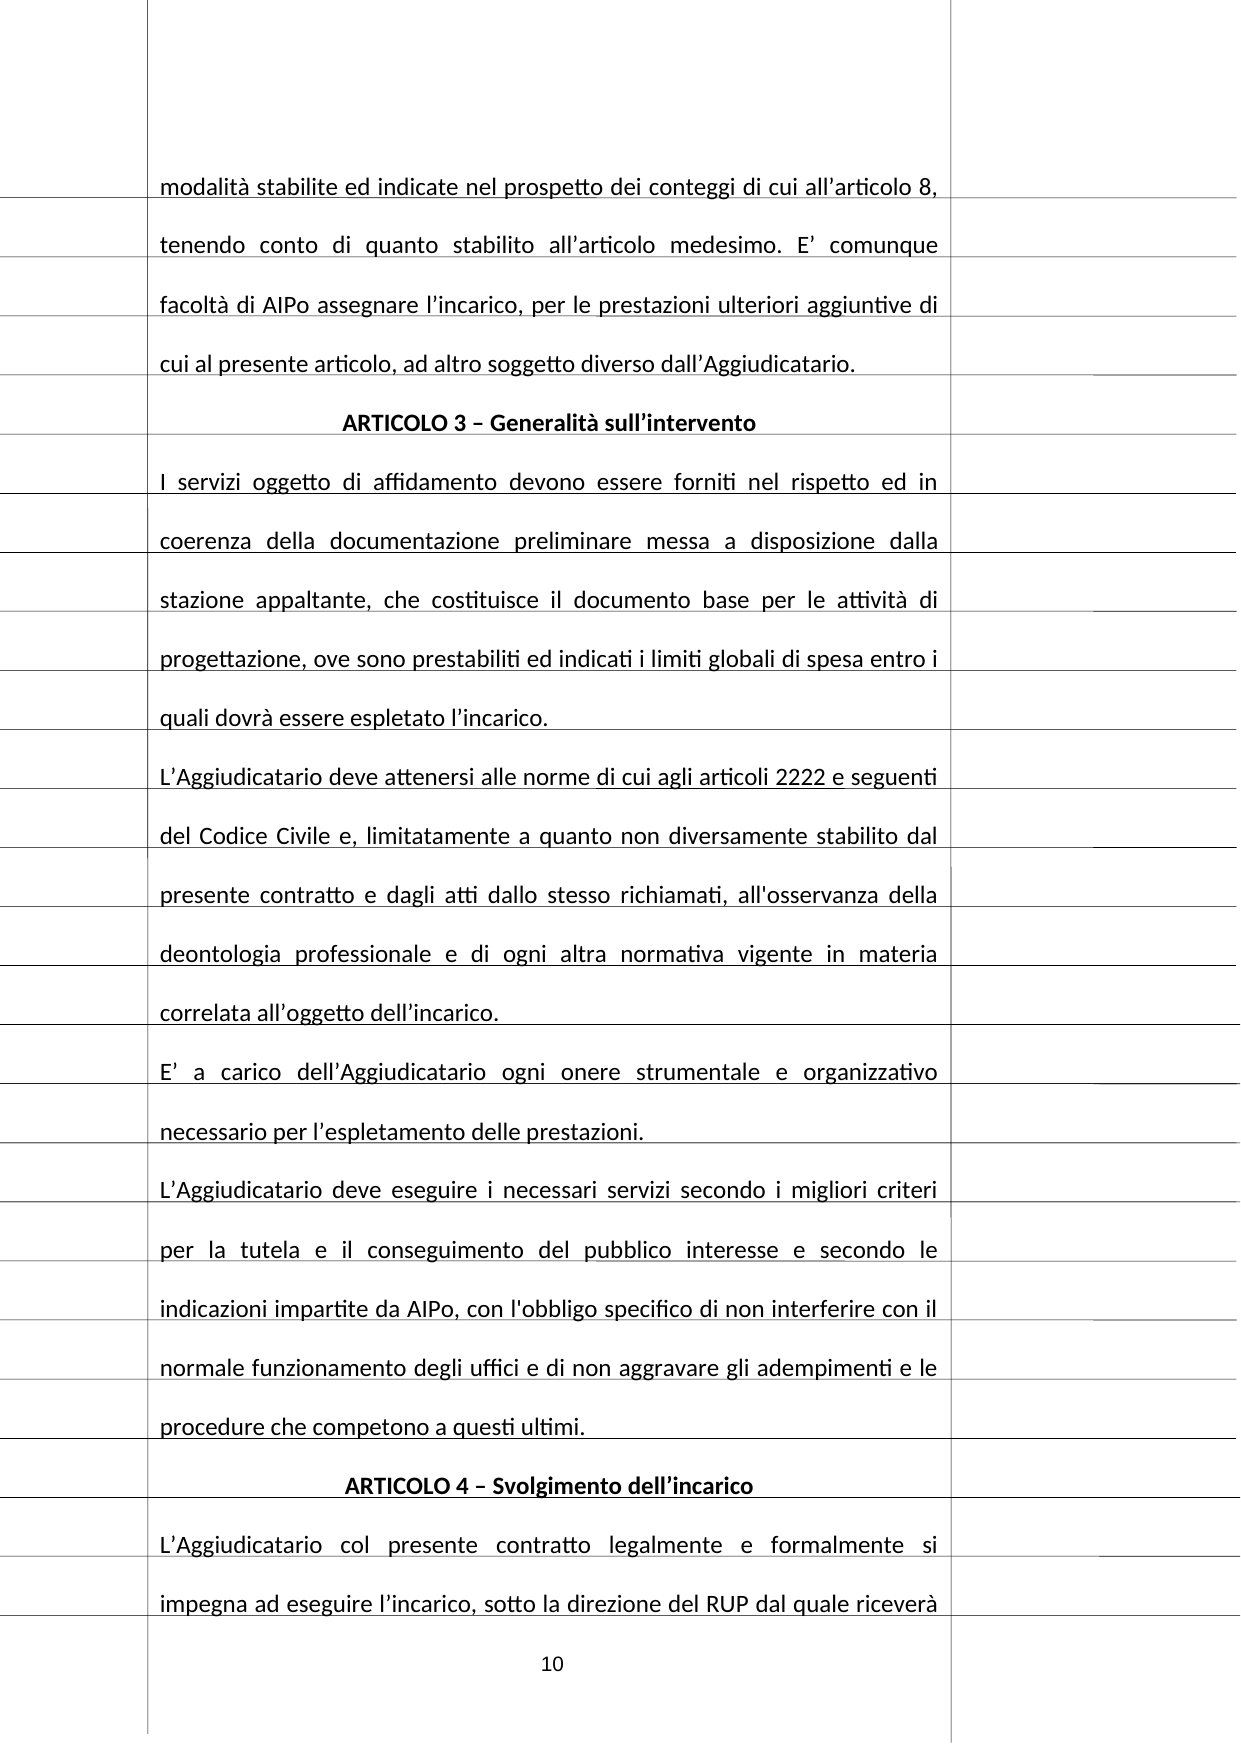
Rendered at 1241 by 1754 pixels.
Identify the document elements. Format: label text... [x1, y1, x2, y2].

text ARTICOLO 3 – Generalità sull’intervento [159, 384, 939, 443]
text L’Aggiudicatario deve eseguire i necessari servizi secondo i migliori criteri per la tutela e il conseguimento del pubblico interesse e secondo le indicazioni impartite da AIPo, con l'obbligo specifico di non interferire con il normale funzionamento degli uffici e di non aggravare gli adempimenti e le procedure che competono a questi ultimi. [159, 1152, 939, 1447]
text I servizi oggetto di affidamento devono essere forniti nel rispetto ed in coerenza della documentazione preliminare messa a disposizione dalla stazione appaltante, che costituisce il documento base per le attività di progettazione, ove sono prestabiliti ed indicati i limiti globali di spesa entro i quali dovrà essere espletato l’incarico. [159, 443, 939, 738]
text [159, 1506, 939, 1624]
text L’Aggiudicatario deve attenersi alle norme di cui agli articoli 2222 e seguenti del Codice Civile e, limitatamente a quanto non diversamente stabilito dal presente contratto e dagli atti dallo stesso richiamati, all'osservanza della deontologia professionale e di ogni altra normativa vigente in materia correlata all’oggetto dell’incarico. [159, 738, 939, 1034]
text ARTICOLO 4 – Svolgimento dell’incarico [159, 1447, 939, 1506]
text E’ a carico dell’Aggiudicatario ogni onere strumentale e organizzativo necessario per l’espletamento delle prestazioni. [159, 1034, 939, 1152]
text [159, 148, 939, 384]
